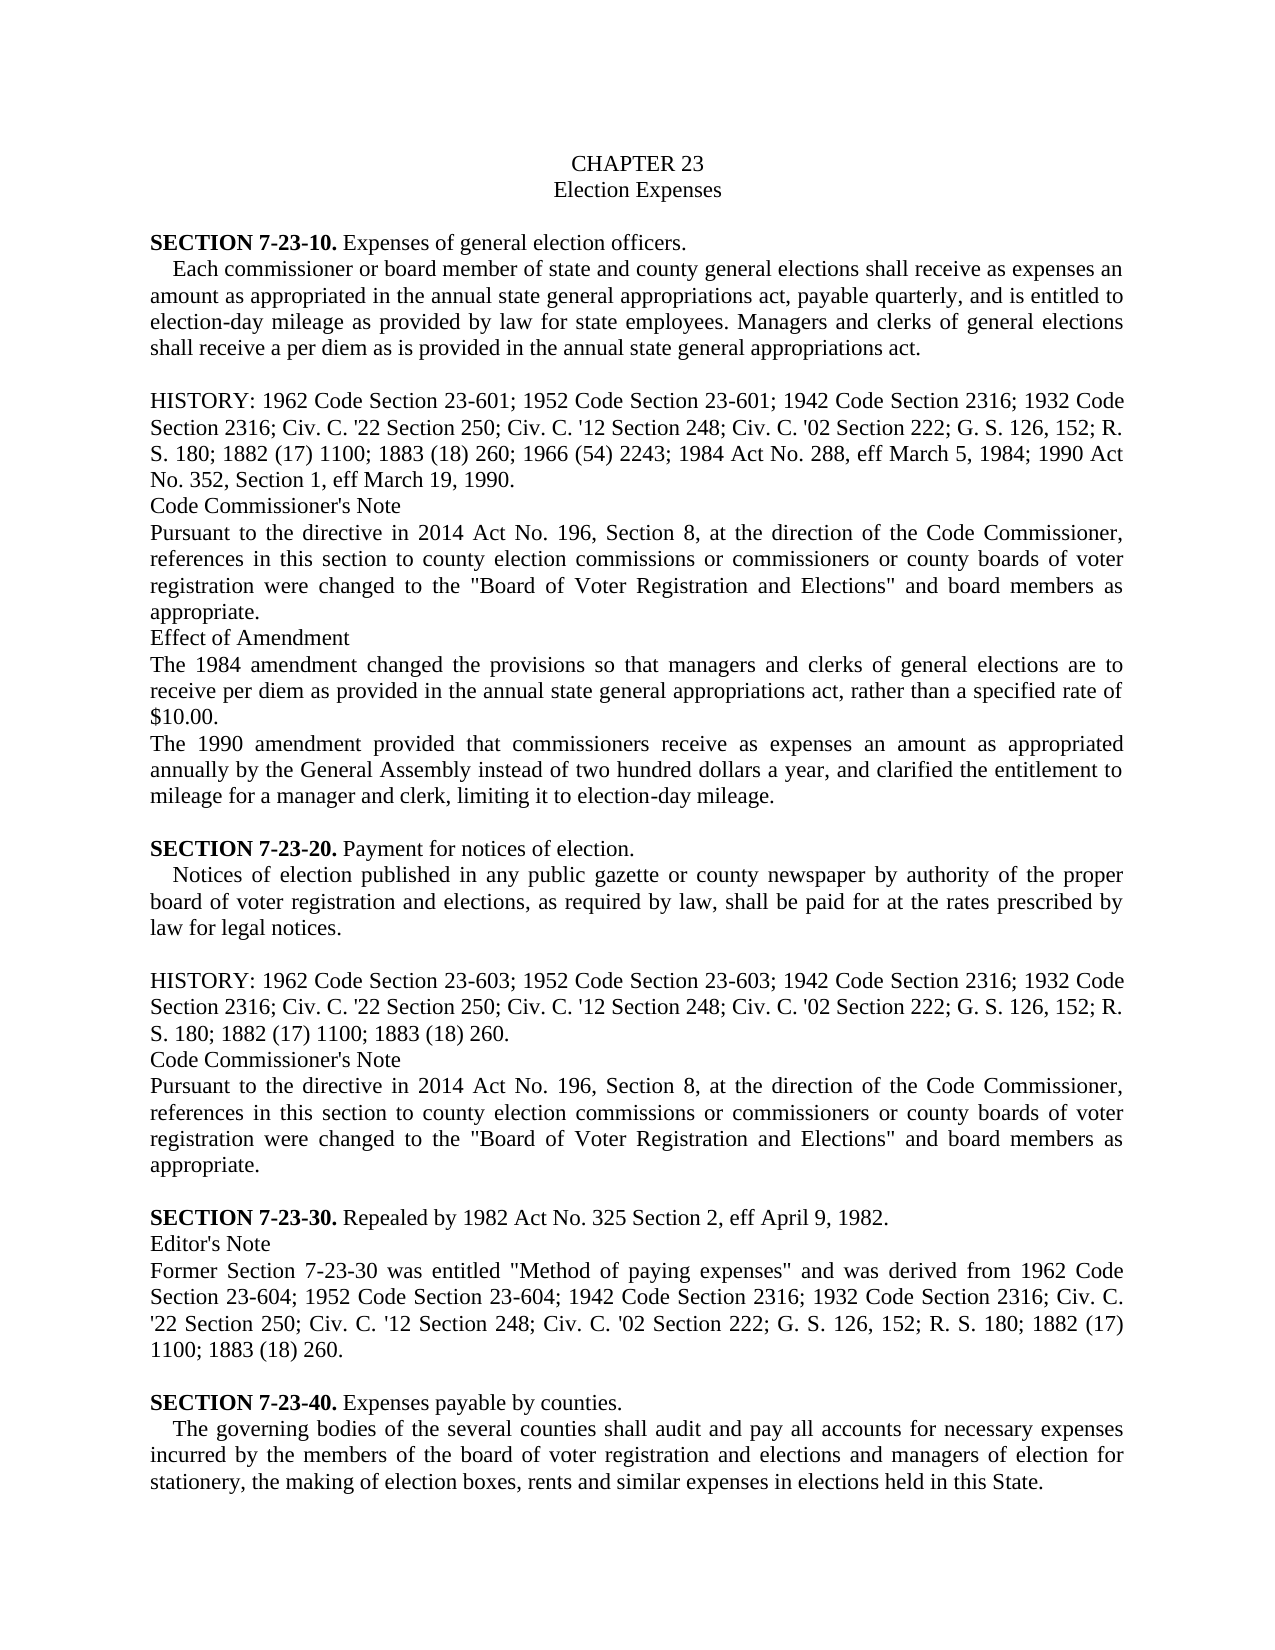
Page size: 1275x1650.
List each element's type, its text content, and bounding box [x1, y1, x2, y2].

text HISTORY: 1962 Code Section 23-603; 1952 Code Section 23-603; 1942 Code Section 2316; 1932 Code Section 2316; Civ. C. '22 Section 250; Civ. C. '12 Section 248; Civ. C. '02 Section 222; G. S. 126, 152; R. S. 180; 1882 (17) 1100; 1883 (18) 260. [150, 967, 1125, 1046]
text The governing bodies of the several counties shall audit and pay all accounts for necessary expenses incurred by the members of the board of voter registration and elections and managers of election for stationery, the making of election boxes, rents and similar expenses in elections held in this State. [150, 1415, 1125, 1494]
text Each commissioner or board member of state and county general elections shall receive as expenses an amount as appropriated in the annual state general appropriations act, payable quarterly, and is entitled to election-day mileage as provided by law for state employees. Managers and clerks of general elections shall receive a per diem as is provided in the annual state general appropriations act. [150, 255, 1125, 361]
text HISTORY: 1962 Code Section 23-601; 1952 Code Section 23-601; 1942 Code Section 2316; 1932 Code Section 2316; Civ. C. '22 Section 250; Civ. C. '12 Section 248; Civ. C. '02 Section 222; G. S. 126, 152; R. S. 180; 1882 (17) 1100; 1883 (18) 260; 1966 (54) 2243; 1984 Act No. 288, eff March 5, 1984; 1990 Act No. 352, Section 1, eff March 19, 1990. [150, 387, 1125, 493]
text The 1984 amendment changed the provisions so that managers and clerks of general elections are to receive per diem as provided in the annual state general appropriations act, rather than a specified rate of $10.00. [150, 651, 1125, 730]
text Editor's Note [150, 1231, 1125, 1257]
text CHAPTER 23 [150, 150, 1125, 176]
text Code Commissioner's Note [150, 1046, 1125, 1072]
text Election Expenses [150, 176, 1125, 203]
text SECTION 7-23-20. Payment for notices of election. [150, 835, 1125, 862]
text The 1990 amendment provided that commissioners receive as expenses an amount as appropriated annually by the General Assembly instead of two hundred dollars a year, and clarified the entitlement to mileage for a manager and clerk, limiting it to election-day mileage. [150, 730, 1125, 809]
text Notices of election published in any public gazette or county newspaper by authority of the proper board of voter registration and elections, as required by law, shall be paid for at the rates prescribed by law for legal notices. [150, 862, 1125, 941]
text SECTION 7-23-30. Repealed by 1982 Act No. 325 Section 2, eff April 9, 1982. [150, 1204, 1125, 1231]
text SECTION 7-23-40. Expenses payable by counties. [150, 1389, 1125, 1415]
text SECTION 7-23-10. Expenses of general election officers. [150, 229, 1125, 255]
text Former Section 7-23-30 was entitled "Method of paying expenses" and was derived from 1962 Code Section 23-604; 1952 Code Section 23-604; 1942 Code Section 2316; 1932 Code Section 2316; Civ. C. '22 Section 250; Civ. C. '12 Section 248; Civ. C. '02 Section 222; G. S. 126, 152; R. S. 180; 1882 (17) 1100; 1883 (18) 260. [150, 1257, 1125, 1362]
text Code Commissioner's Note [150, 493, 1125, 519]
text Effect of Amendment [150, 624, 1125, 651]
